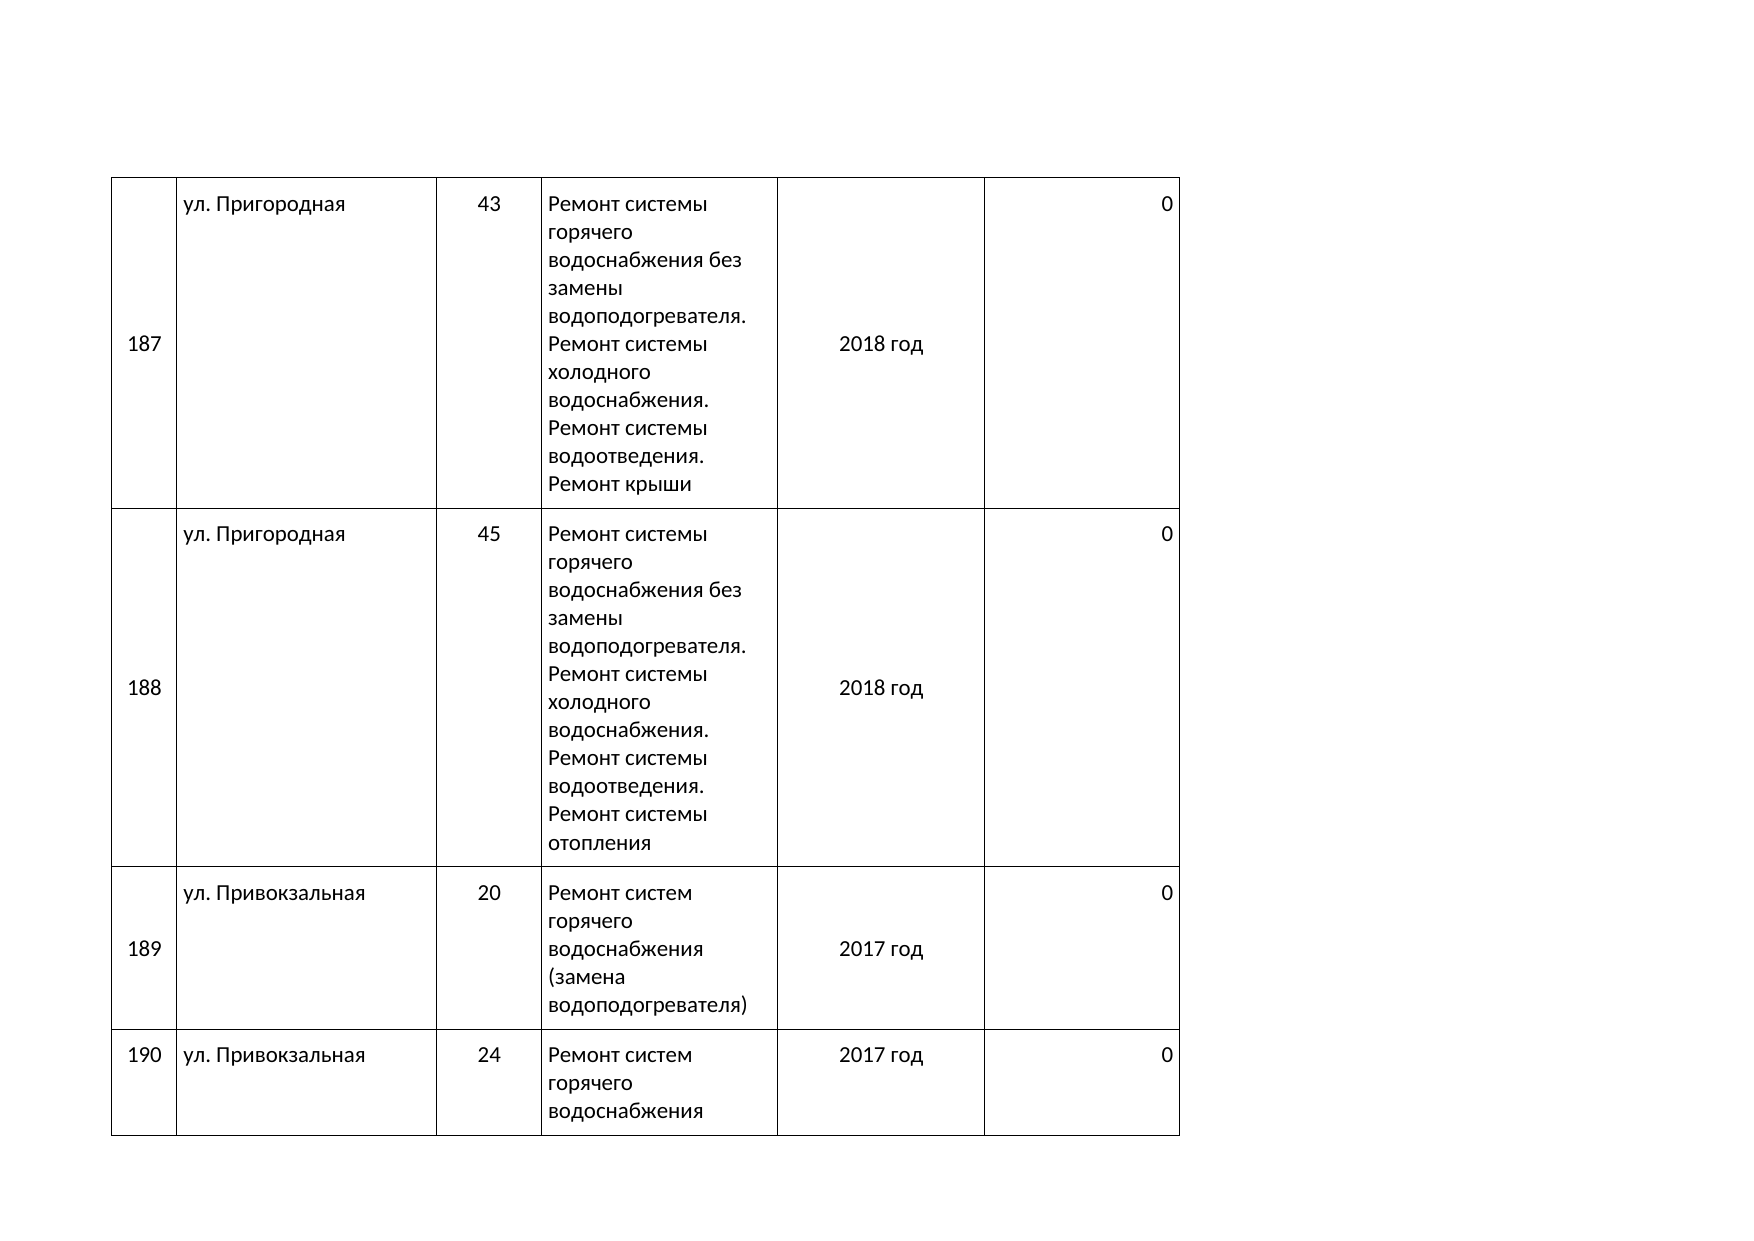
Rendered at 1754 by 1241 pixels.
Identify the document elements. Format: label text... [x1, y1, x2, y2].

table_cell 0 [985, 178, 1179, 508]
table_cell 2017 год [778, 867, 984, 1029]
table_cell 189 [112, 867, 176, 1029]
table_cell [542, 867, 777, 1029]
table_cell 43 [437, 178, 541, 508]
table_cell 190 [112, 1030, 176, 1135]
table_cell ул. Пригородная [177, 509, 436, 866]
table_cell 45 [437, 509, 541, 866]
table_cell 2018 год [778, 178, 984, 508]
table_cell ул. Привокзальная [177, 867, 436, 1029]
table_cell 0 [985, 509, 1179, 866]
table_cell Ремонт системы горячего водоснабжения без замены водоподогревателя. Ремонт системы холодного водоснабжения. Ремонт системы водоотведения. Ремонт системы отопления [542, 509, 777, 866]
table_cell 24 [437, 1030, 541, 1135]
table_cell 2017 год [778, 1030, 984, 1135]
table_cell 0 [985, 1030, 1179, 1135]
table_cell 187 [112, 178, 176, 508]
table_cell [542, 1030, 777, 1135]
table_cell 188 [112, 509, 176, 866]
table_cell ул. Привокзальная [177, 1030, 436, 1135]
table_cell 0 [985, 867, 1179, 1029]
table_cell 20 [437, 867, 541, 1029]
table_cell 2018 год [778, 509, 984, 866]
table_cell Ремонт системы горячего водоснабжения без замены водоподогревателя. Ремонт системы холодного водоснабжения. Ремонт системы водоотведения. Ремонт крыши [542, 178, 777, 508]
table_cell ул. Пригородная [177, 178, 436, 508]
